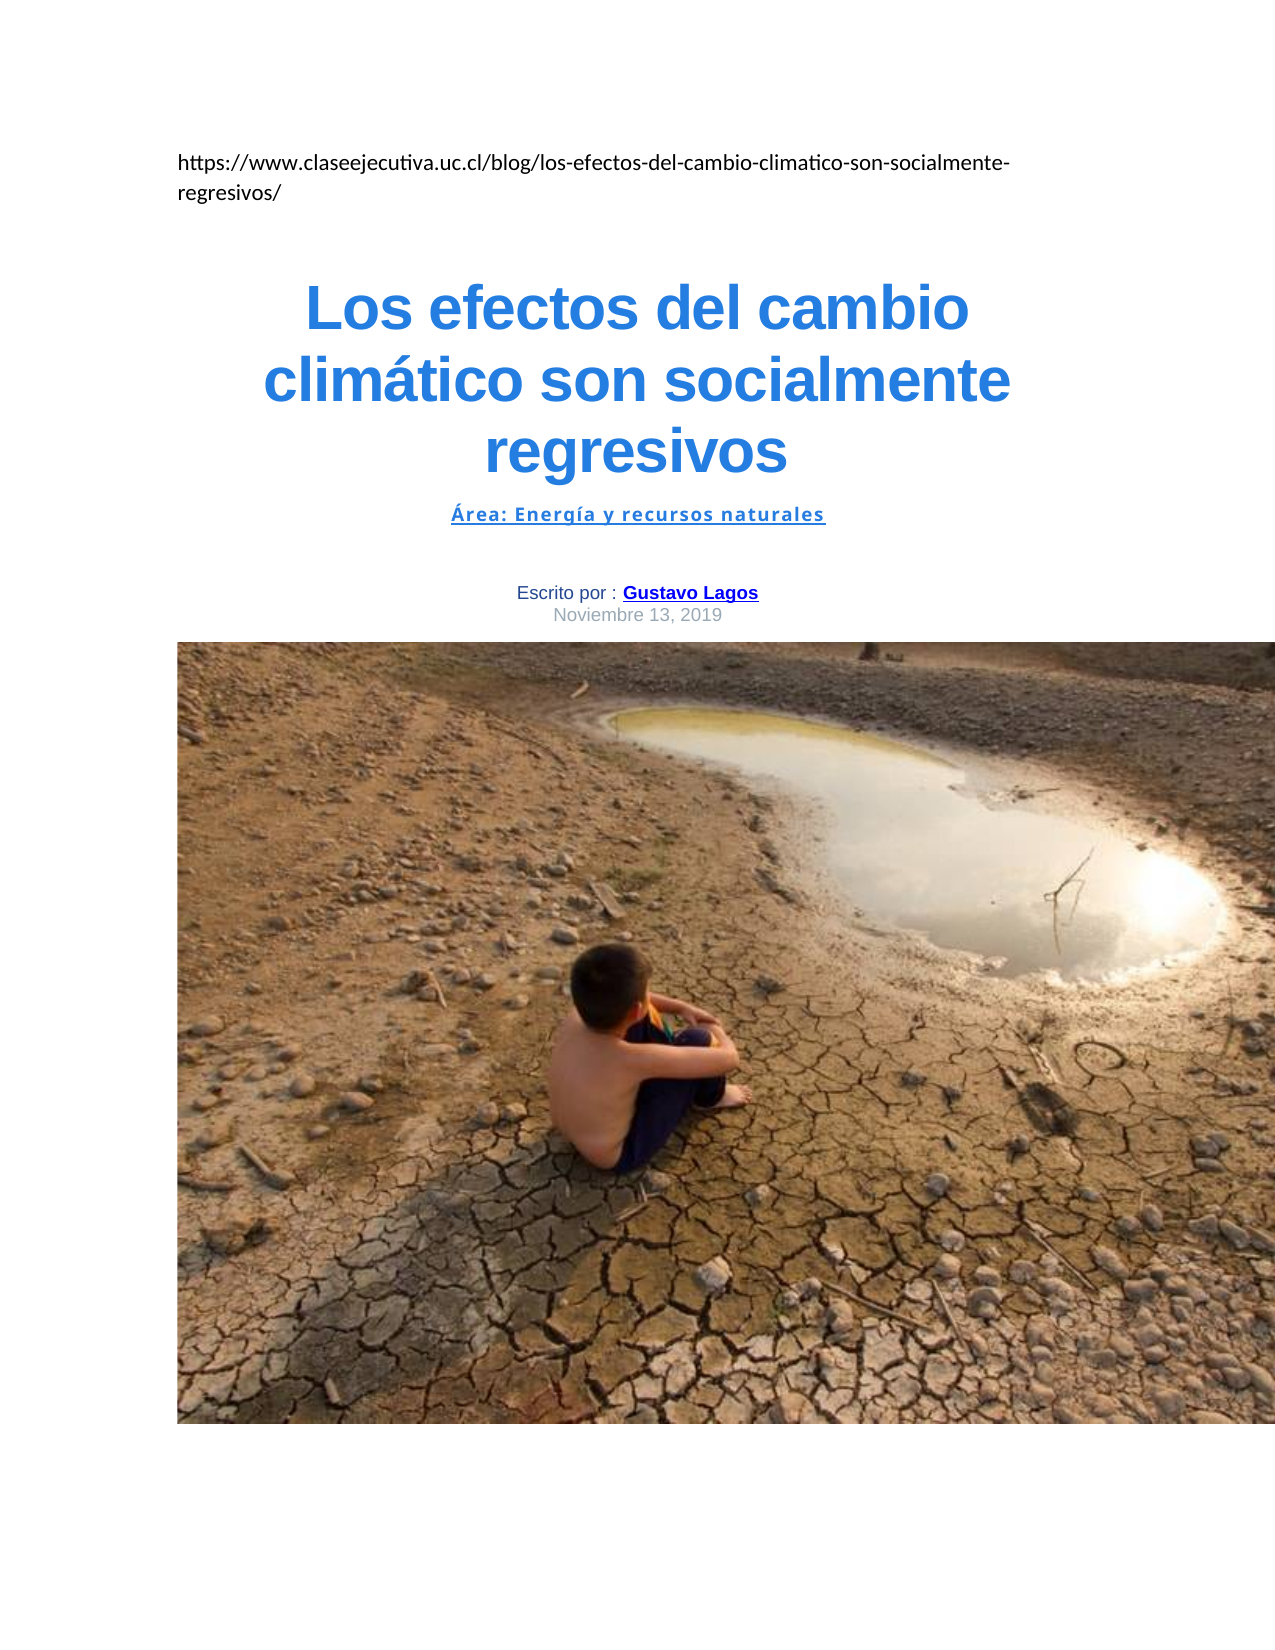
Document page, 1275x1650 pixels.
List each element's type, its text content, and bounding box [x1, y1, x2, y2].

text Área: Energía y recursos naturales [177, 502, 1098, 527]
text Los efectos del cambio climático son socialmente regresivos [177, 271, 1098, 486]
text Escrito por : Gustavo Lagos Noviembre 13, 2019 [177, 579, 1098, 626]
picture [177, 642, 1275, 1424]
text https://www.claseejecutiva.uc.cl/blog/los-efectos-del-cambio-climatico-son-socialmente-regresivos/ [177, 148, 1098, 206]
